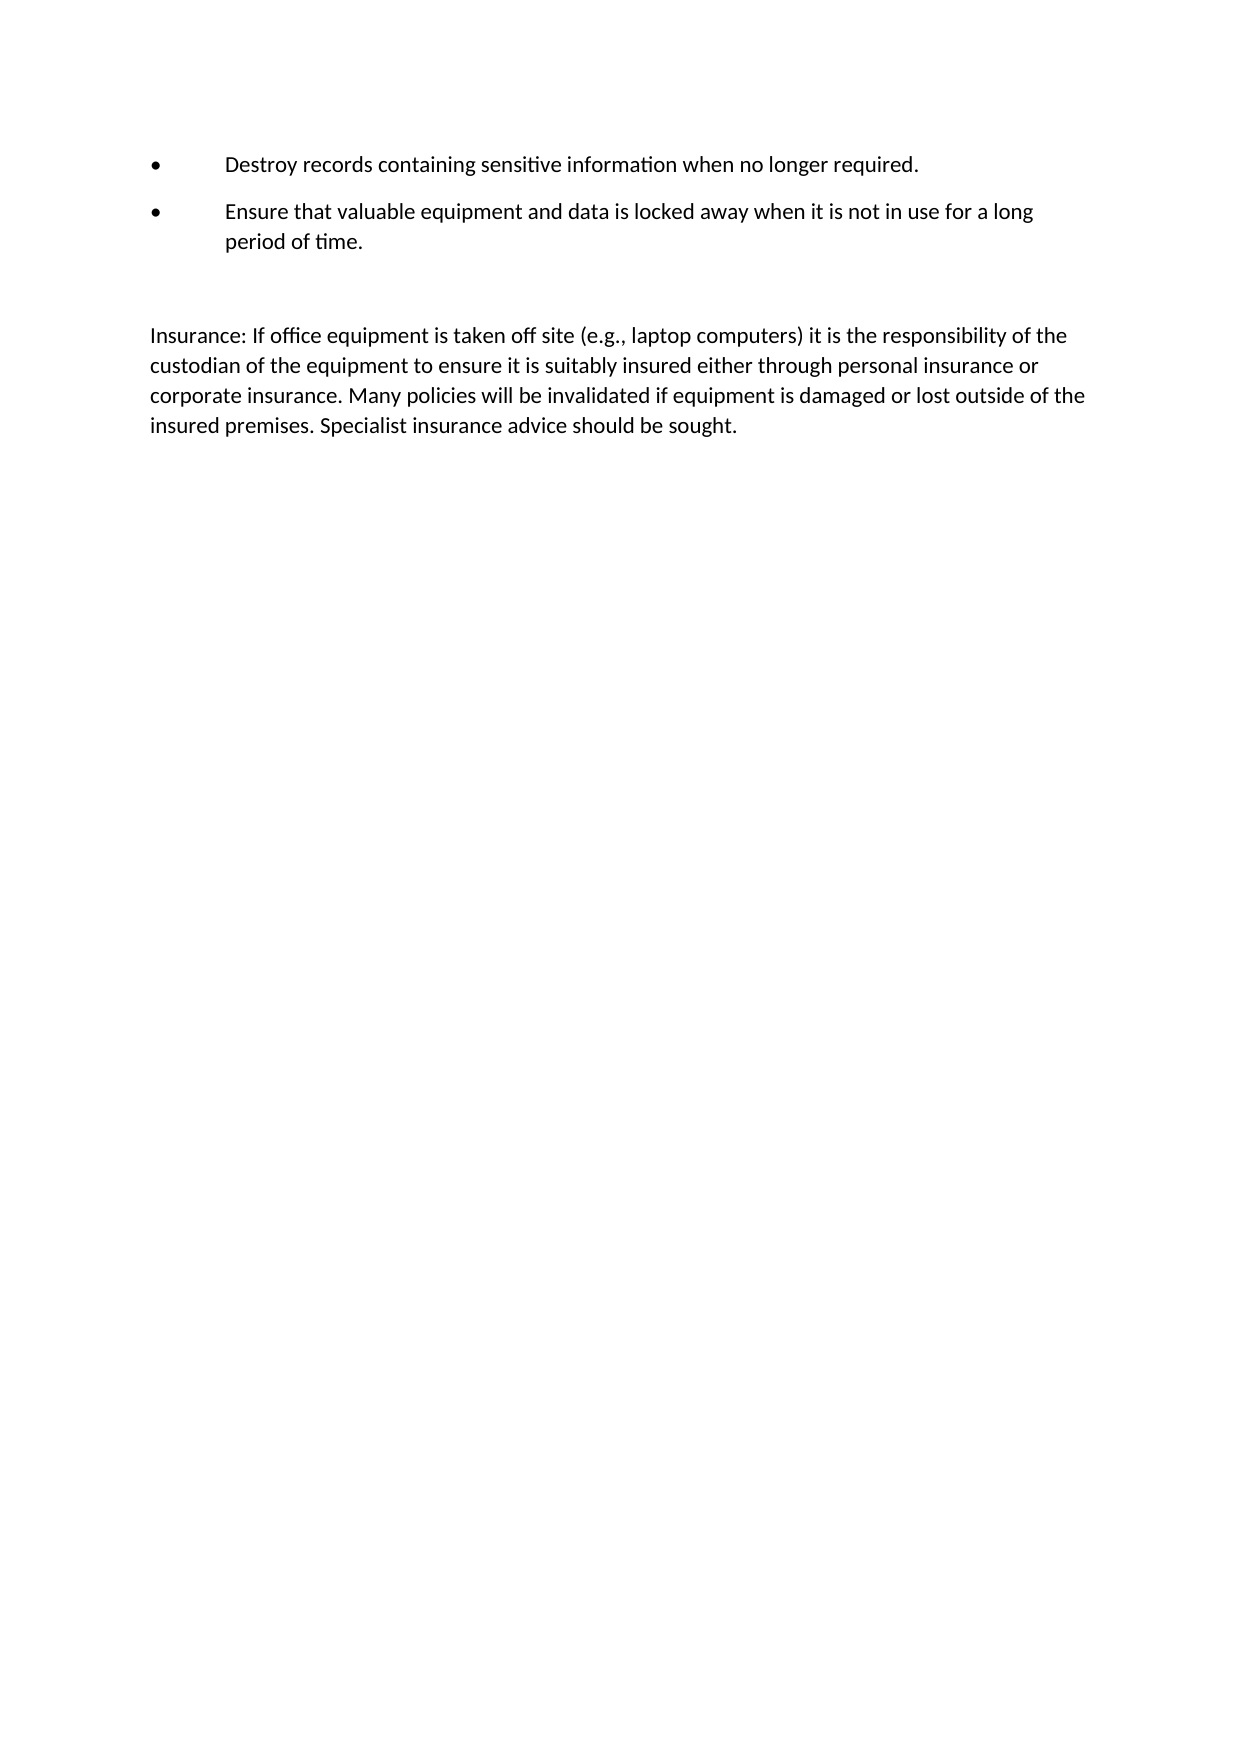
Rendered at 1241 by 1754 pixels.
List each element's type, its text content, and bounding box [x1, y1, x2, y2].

text • Ensure that valuable equipment and data is locked away when it is not in use for a long period of time. [150, 197, 1090, 255]
text Insurance: If office equipment is taken off site (e.g., laptop computers) it is the responsibility of the custodian of the equipment to ensure it is suitably insured either through personal insurance or corporate insurance. Many policies will be invalidated if equipment is damaged or lost outside of the insured premises. Specialist insurance advice should be sought. [150, 321, 1090, 439]
text • Destroy records containing sensitive information when no longer required. [150, 150, 1090, 178]
